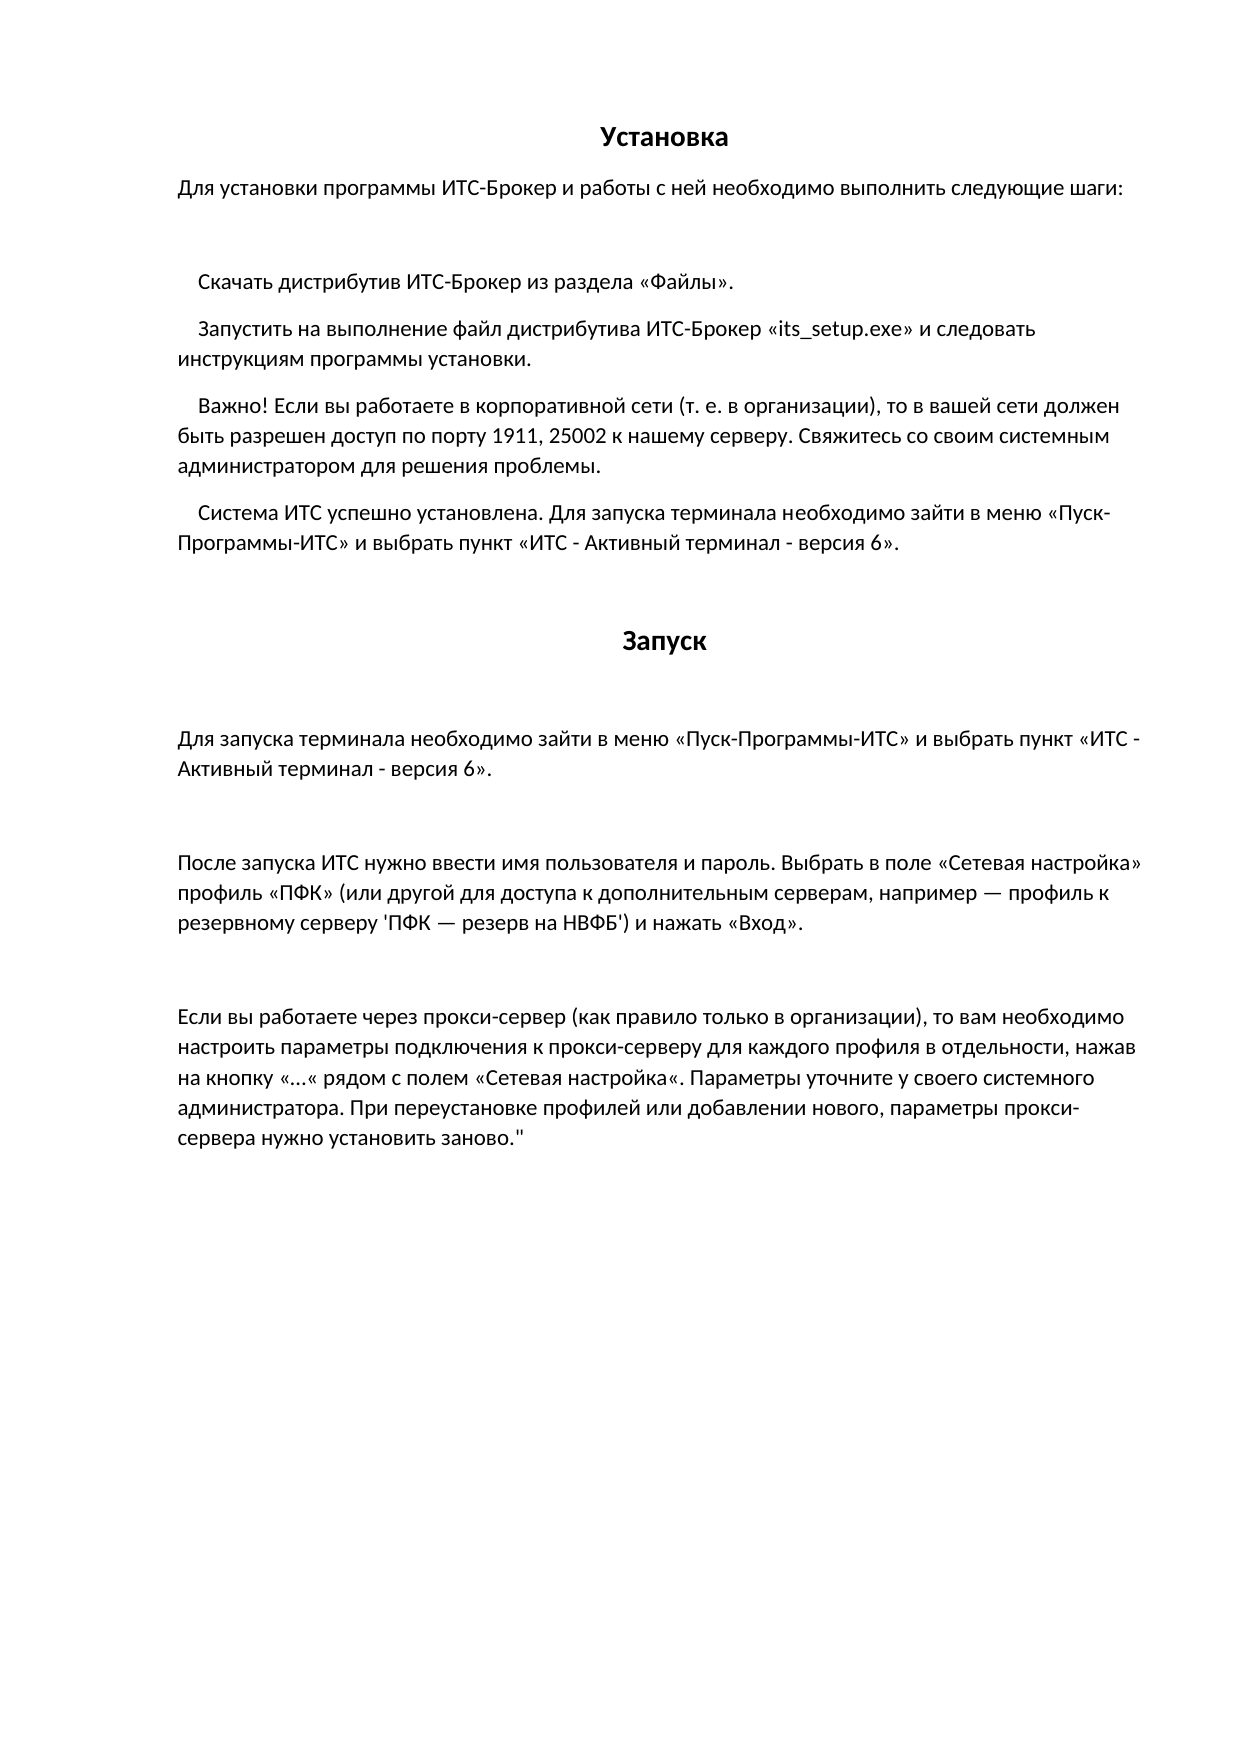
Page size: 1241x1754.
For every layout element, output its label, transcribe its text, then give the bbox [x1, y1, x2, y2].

text Если вы работаете через прокси-сервер (как правило только в организации), то вам необходимо настроить параметры подключения к прокси-серверу для каждого профиля в отдельности, нажав на кнопку «…« рядом с полем «Сетевая настройка«. Параметры уточните у своего системного администратора. При переустановке профилей или добавлении нового, параметры прокси-сервера нужно установить заново." [177, 1002, 1152, 1151]
text Запуск [177, 622, 1152, 658]
text Важно! Если вы работаете в корпоративной сети (т. е. в организации), то в вашей сети должен быть разрешен доступ по порту 1911, 25002 к нашему серверу. Свяжитесь со своим системным администратором для решения проблемы. [177, 391, 1152, 479]
text Для запуска терминала необходимо зайти в меню «Пуск-Программы-ИТС» и выбрать пункт «ИТС - Активный терминал - версия 6». [177, 724, 1152, 782]
text Установка [177, 118, 1152, 154]
text Скачать дистрибутив ИТС-Брокер из раздела «Файлы». [177, 267, 1152, 295]
text Система ИТС успешно установлена. Для запуска терминала необходимо зайти в меню «Пуск-Программы-ИТС» и выбрать пункт «ИТС - Активный терминал - версия 6». [177, 498, 1152, 556]
text Запустить на выполнение файл дистрибутива ИТС-Брокер «its_setup.exe» и следовать инструкциям программы установки. [177, 314, 1152, 372]
text После запуска ИТС нужно ввести имя пользователя и пароль. Выбрать в поле «Сетевая настройка» профиль «ПФК» (или другой для доступа к дополнительным серверам, например — профиль к резервному серверу 'ПФК — резерв на НВФБ') и нажать «Вход». [177, 848, 1152, 937]
text Для установки программы ИТС-Брокер и работы с ней необходимо выполнить следующие шаги: [177, 173, 1152, 201]
